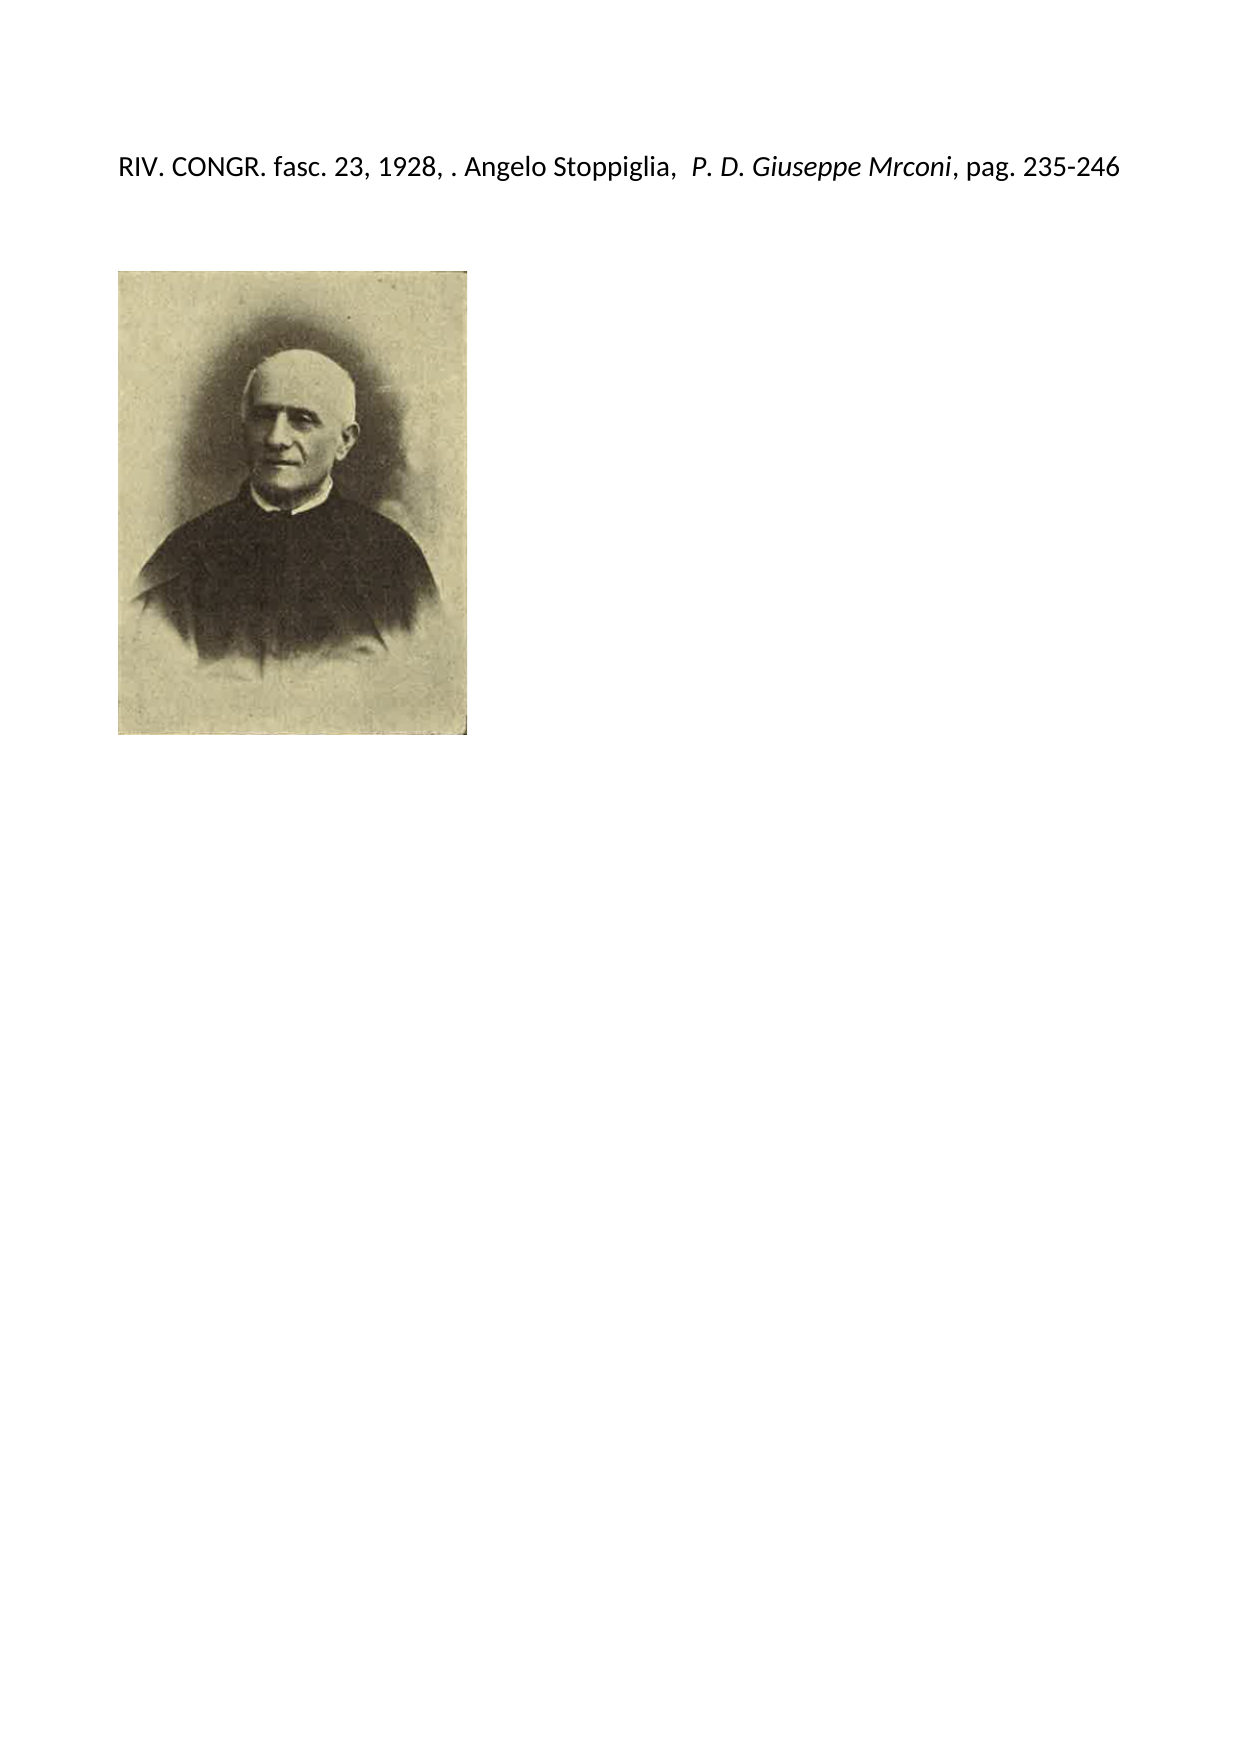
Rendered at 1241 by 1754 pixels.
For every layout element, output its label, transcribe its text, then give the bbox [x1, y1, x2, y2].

picture [118, 271, 468, 735]
text RIV. CONGR. fasc. 23, 1928, . Angelo Stoppiglia, P. D. Giuseppe Mrconi, pag. 235-246 [118, 148, 1122, 183]
